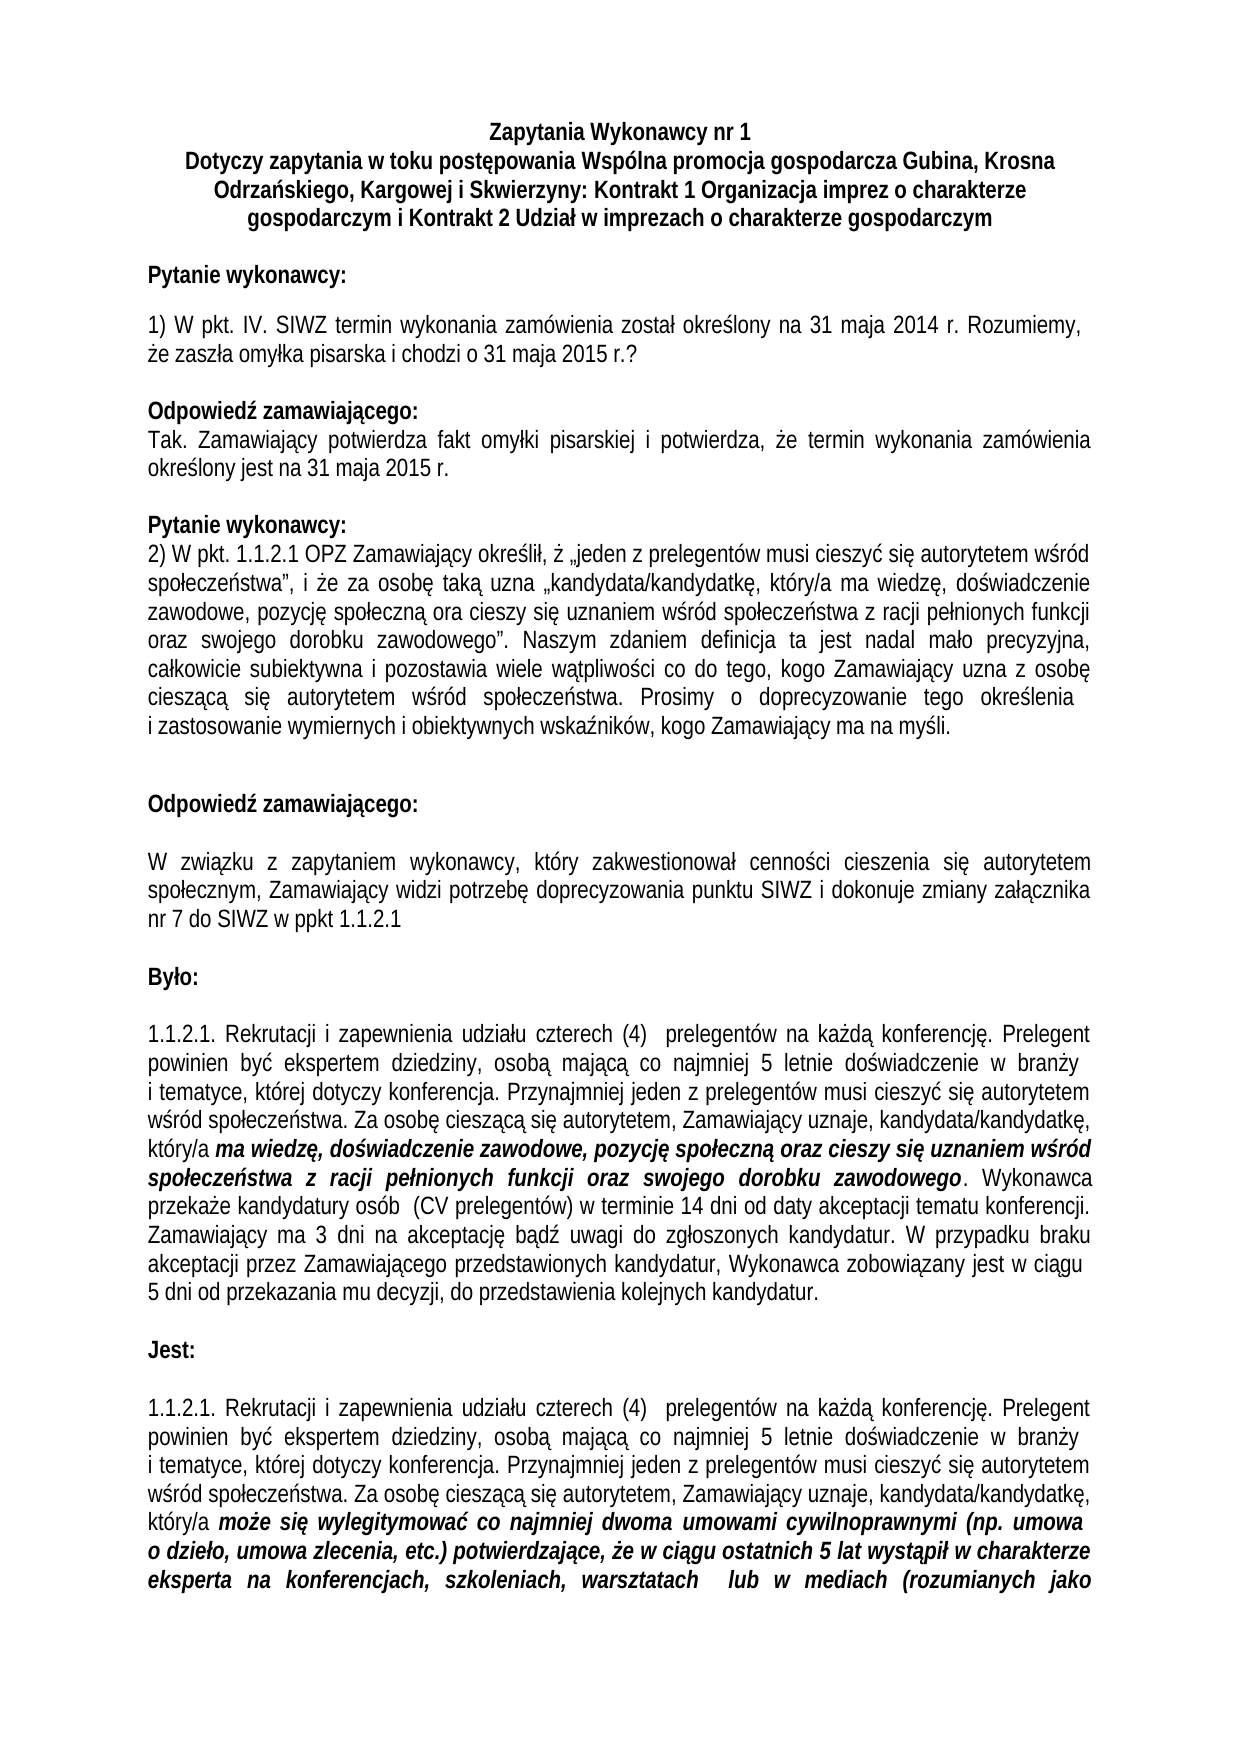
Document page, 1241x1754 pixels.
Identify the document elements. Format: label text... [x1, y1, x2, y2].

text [148, 1393, 1093, 1593]
text 1.1.2.1. Rekrutacji i zapewnienia udziału czterech (4) prelegentów na każdą konferencję. Prelegent powinien być ekspertem dziedziny, osobą mającą co najmniej 5 letnie doświadczenie w branży i tematyce, której dotyczy konferencja. Przynajmniej jeden z prelegentów musi cieszyć się autorytetem wśród społeczeństwa. Za osobę cieszącą się autorytetem, Zamawiający uznaje, kandydata/kandydatkę, który/a ma wiedzę, doświadczenie zawodowe, pozycję społeczną oraz cieszy się uznaniem wśród społeczeństwa z racji pełnionych funkcji oraz swojego dorobku zawodowego. Wykonawca przekaże kandydatury osób (CV prelegentów) w terminie 14 dni od daty akceptacji tematu konferencji. Zamawiający ma 3 dni na akceptację bądź uwagi do zgłoszonych kandydatur. W przypadku braku akceptacji przez Zamawiającego przedstawionych kandydatur, Wykonawca zobowiązany jest w ciągu 5 dni od przekazania mu decyzji, do przedstawienia kolejnych kandydatur. [148, 1019, 1093, 1306]
text Dotyczy zapytania w toku postępowania Wspólna promocja gospodarcza Gubina, Krosna Odrzańskiego, Kargowej i Skwierzyny: Kontrakt 1 Organizacja imprez o charakterze gospodarczym i Kontrakt 2 Udział w imprezach o charakterze gospodarczym [148, 146, 1093, 232]
text Jest: [148, 1335, 1093, 1364]
text 2) W pkt. 1.1.2.1 OPZ Zamawiający określił, ż „jeden z prelegentów musi cieszyć się autorytetem wśród społeczeństwa”, i że za osobę taką uzna „kandydata/kandydatkę, który/a ma wiedzę, doświadczenie zawodowe, pozycję społeczną ora cieszy się uznaniem wśród społeczeństwa z racji pełnionych funkcji oraz swojego dorobku zawodowego”. Naszym zdaniem definicja ta jest nadal mało precyzyjna, całkowicie subiektywna i pozostawia wiele wątpliwości co do tego, kogo Zamawiający uzna z osobę cieszącą się autorytetem wśród społeczeństwa. Prosimy o doprecyzowanie tego określenia i zastosowanie wymiernych i obiektywnych wskaźników, kogo Zamawiający ma na myśli. [148, 539, 1093, 740]
text Pytanie wykonawcy: [148, 511, 1093, 539]
text Pytanie wykonawcy: [148, 261, 1093, 289]
text Zapytania Wykonawcy nr 1 [148, 117, 1093, 146]
text 1) W pkt. IV. SIWZ termin wykonania zamówienia został określony na 31 maja 2014 r. Rozumiemy, że zaszła omyłka pisarska i chodzi o 31 maja 2015 r.? [148, 310, 1093, 367]
text Było: [148, 962, 1093, 990]
text Tak. Zamawiający potwierdza fakt omyłki pisarskiej i potwierdza, że termin wykonania zamówienia określony jest na 31 maja 2015 r. [148, 424, 1093, 482]
text Odpowiedź zamawiającego: [148, 396, 1093, 424]
text Odpowiedź zamawiającego: [148, 789, 1093, 818]
text W związku z zapytaniem wykonawcy, który zakwestionował cenności cieszenia się autorytetem społecznym, Zamawiający widzi potrzebę doprecyzowania punktu SIWZ i dokonuje zmiany załącznika nr 7 do SIWZ w ppkt 1.1.2.1 [148, 846, 1093, 932]
